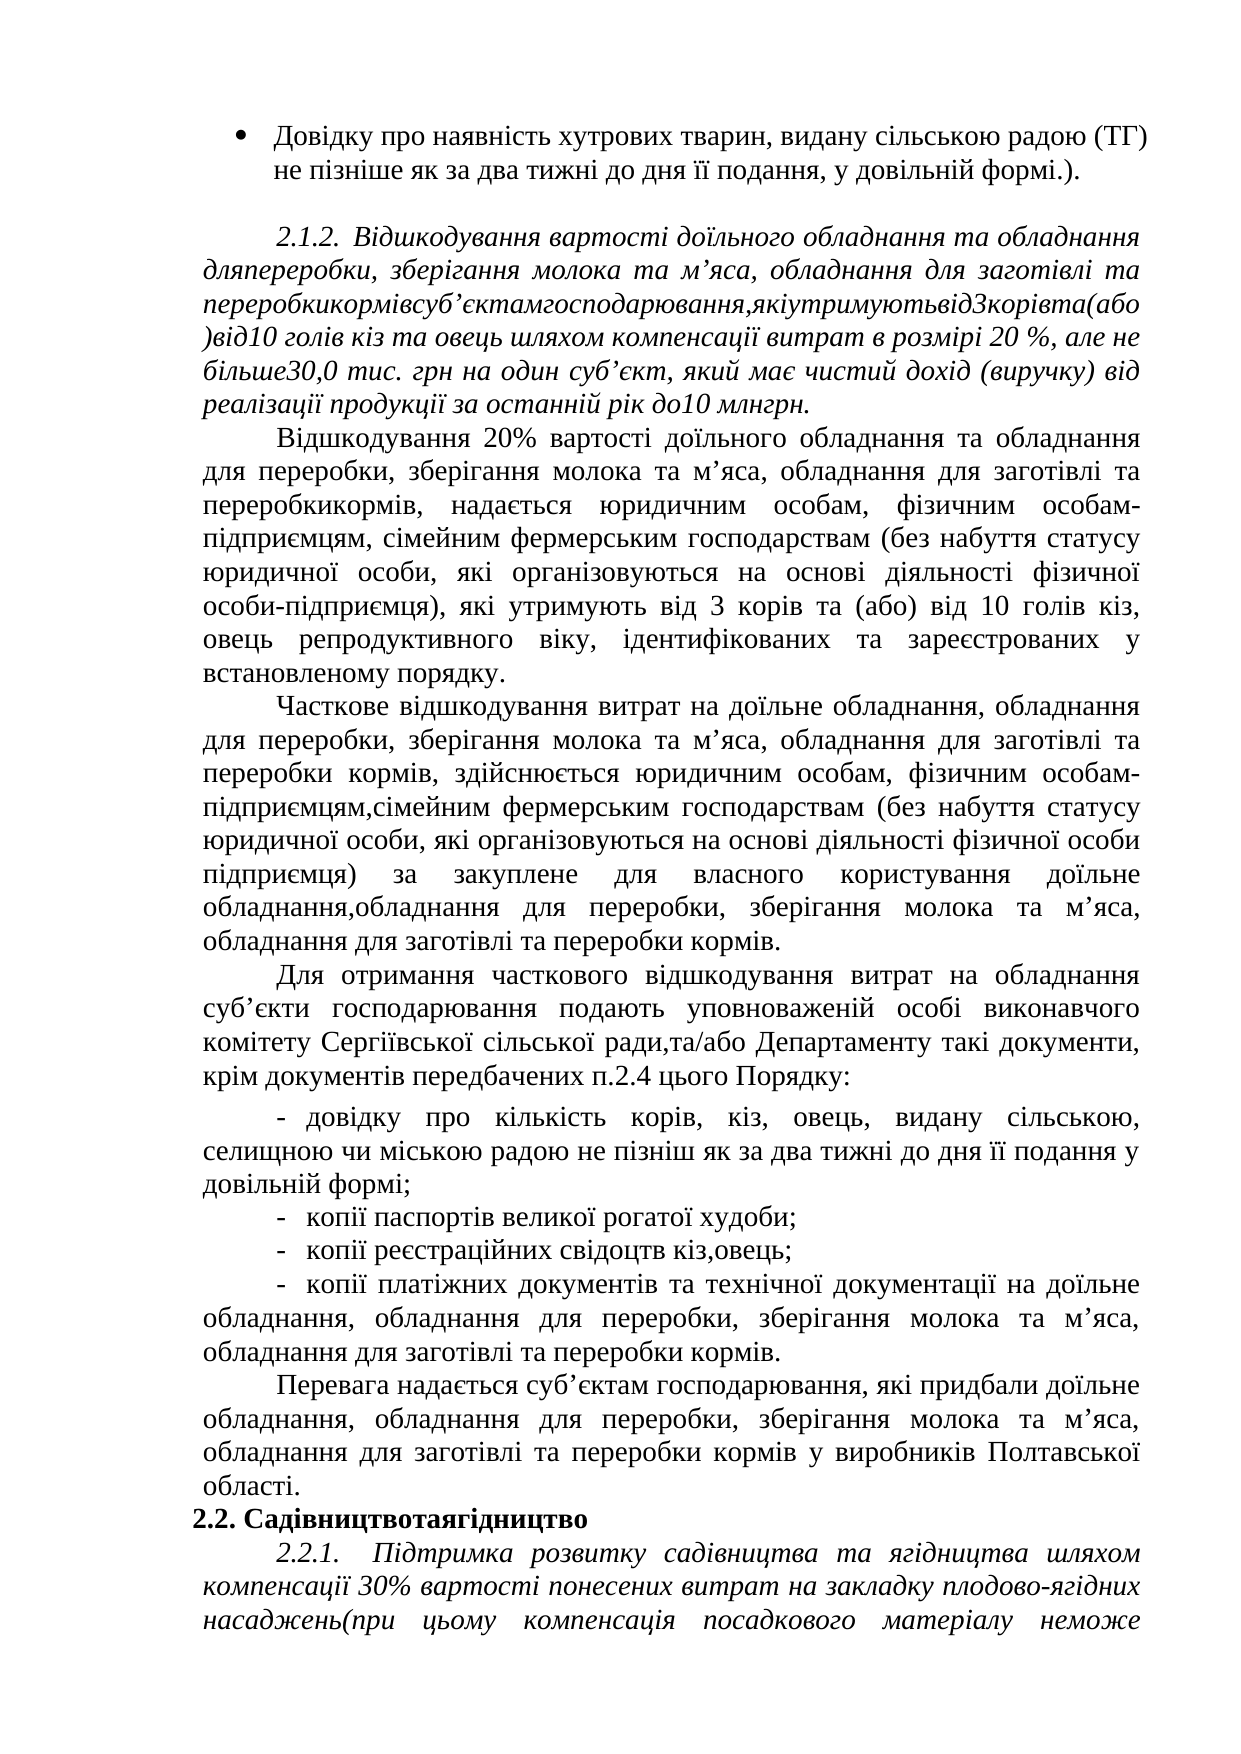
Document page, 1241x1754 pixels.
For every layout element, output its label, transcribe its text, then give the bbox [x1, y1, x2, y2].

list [203, 1535, 1141, 1636]
subtitle Садівництвотаягідництво [192, 1501, 1152, 1535]
text Для отримання часткового відшкодування витрат на обладнання суб’єкти господарювання подають уповноваженій особі виконавчого комітету Сергіївської сільської ради,та/або Департаменту такі документи, крім документів передбачених п.2.4 цього Порядку: [203, 957, 1141, 1091]
list Довідку про наявність хутрових тварин, видану сільською радою (ТГ) не пізніше як за два тижні до дня її подання, у довільній формі.). [236, 118, 1152, 185]
text Перевага надається суб’єктам господарювання, які придбали доїльне обладнання, обладнання для переробки, зберігання молока та м’яса, обладнання для заготівлі та переробки кормів у виробників Полтавської області. [203, 1367, 1141, 1501]
text Часткове відшкодування витрат на доїльне обладнання, обладнання для переробки, зберігання молока та м’яса, обладнання для заготівлі та переробки кормів, здійснюється юридичним особам, фізичним особам-підприємцям,сімейним фермерським господарствам (без набуття статусу юридичної особи, які організовуються на основі діяльності фізичної особи підприємця) за закуплене для власного користування доїльне обладнання,обладнання для переробки, зберігання молока та м’яса, обладнання для заготівлі та переробки кормів. [203, 688, 1141, 957]
list Відшкодування вартості доїльного обладнання та обладнання дляпереробки, зберігання молока та м’яса, обладнання для заготівлі та переробкикормівсуб’єктамгосподарювання,якіутримуютьвід3корівта(або)від10 голів кіз та овець шляхом компенсації витрат в розмірі 20 %, але не більше30,0 тис. грн на один суб’єкт, який має чистий дохід (виручку) від реалізації продукції за останній рік до10 млнгрн. [203, 219, 1141, 420]
text Відшкодування 20% вартості доїльного обладнання та обладнання для переробки, зберігання молока та м’яса, обладнання для заготівлі та переробкикормів, надається юридичним особам, фізичним особам-підприємцям, сімейним фермерським господарствам (без набуття статусу юридичної особи, які організовуються на основі діяльності фізичної особи-підприємця), які утримують від 3 корів та (або) від 10 голів кіз, овець репродуктивного віку, ідентифікованих та зареєстрованих у встановленому порядку. [203, 420, 1141, 688]
list копії паспортів великої рогатої худоби; [276, 1200, 1152, 1233]
list копії платіжних документів та технічної документації на доїльне обладнання, обладнання для переробки, зберігання молока та м’яса, обладнання для заготівлі та переробки кормів. [203, 1267, 1141, 1367]
list копії реєстраційних свідоцтв кіз,овець; [276, 1233, 1152, 1267]
list довідку про кількість корів, кіз, овець, видану сільською, селищною чи міською радою не пізніш як за два тижні до дня її подання у довільній формі; [203, 1099, 1141, 1200]
